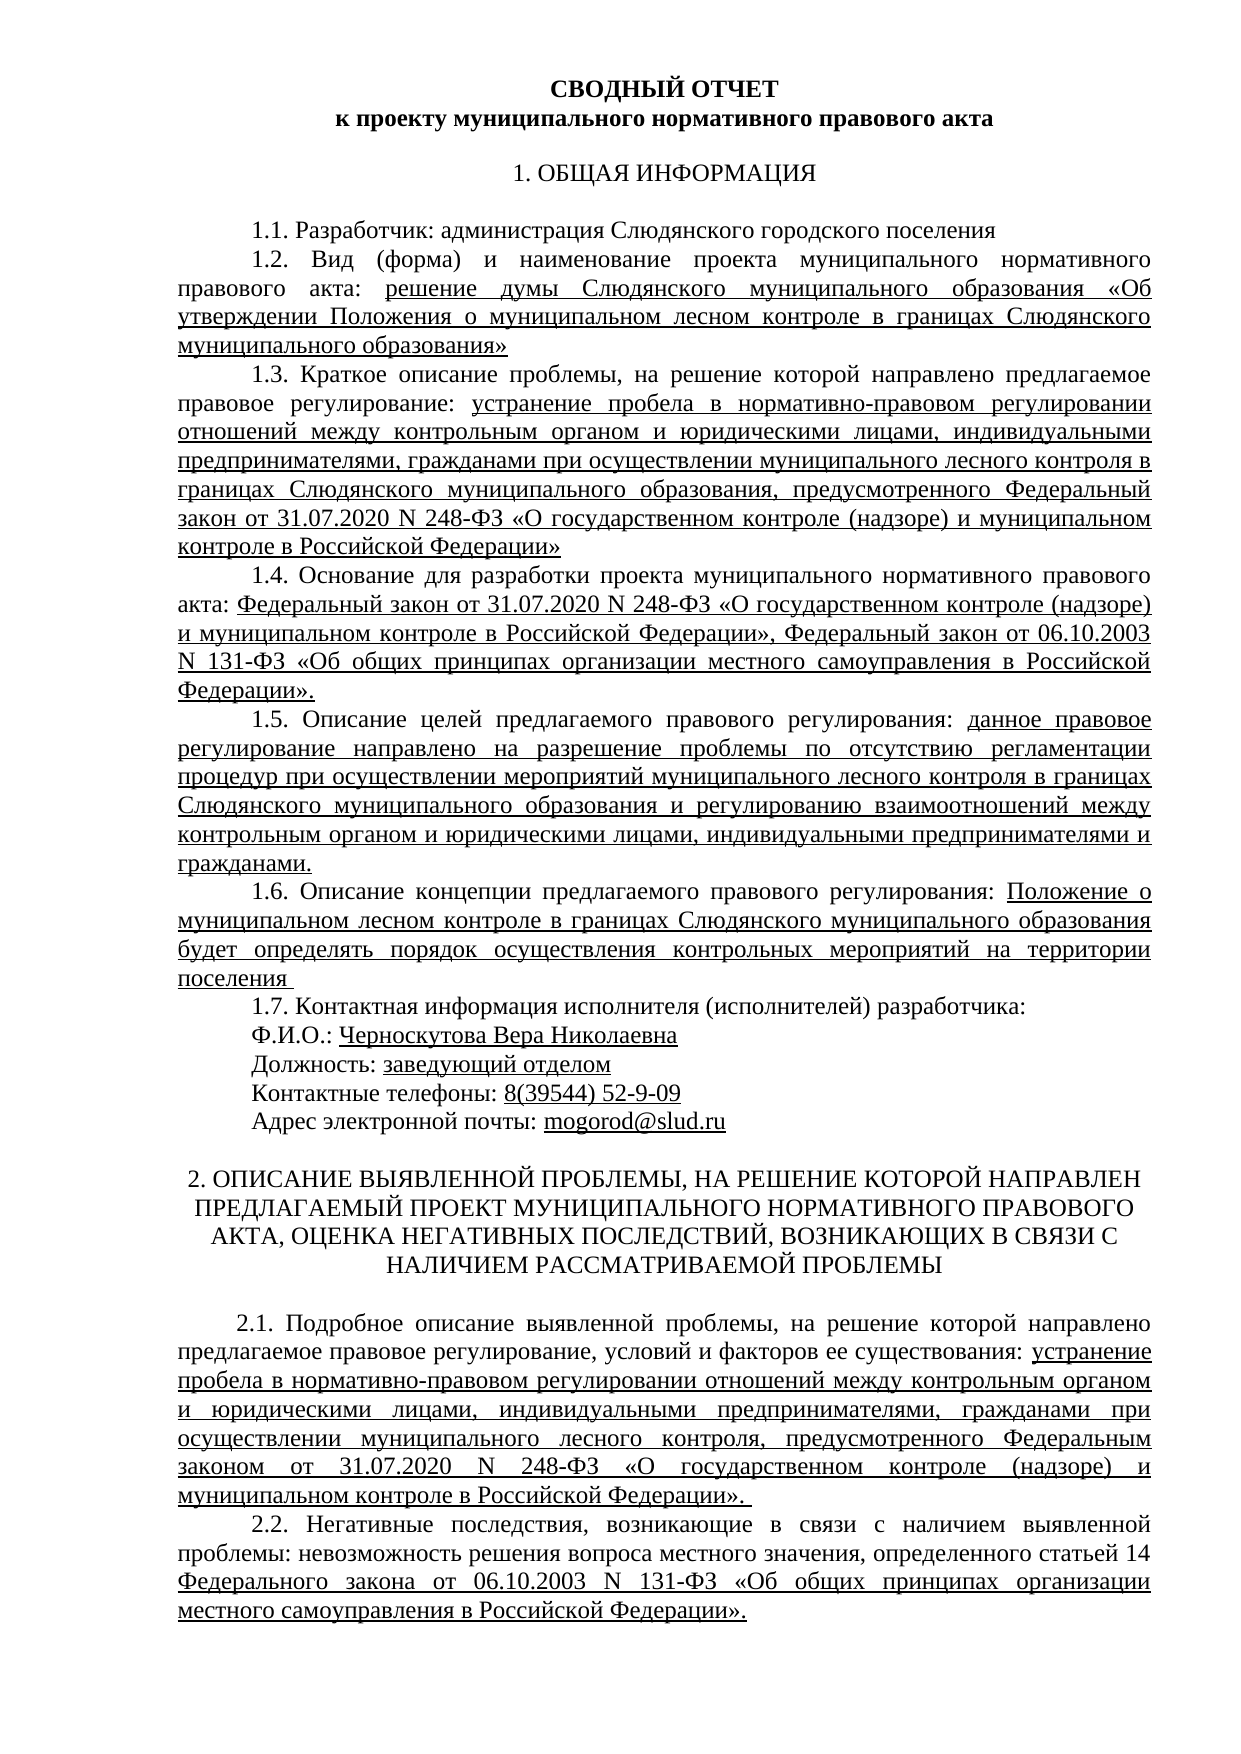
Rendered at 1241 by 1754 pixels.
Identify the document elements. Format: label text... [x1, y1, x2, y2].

text 1.5. Описание целей предлагаемого правового регулирования: данное правовое регулирование направлено на разрешение проблемы по отсутствию регламентации процедур при осуществлении мероприятий муниципального лесного контроля в границах Слюдянского муниципального образования и регулированию взаимоотношений между контрольным органом и юридическими лицами, индивидуальными предпринимателями и гражданами. [177, 845, 1152, 876]
text 2.1. Подробное описание выявленной проблемы, на решение которой направлено предлагаемое правовое регулирование, условий и факторов ее существования: устранение пробела в нормативно-правовом регулировании отношений между контрольным органом и юридическими лицами, индивидуальными предпринимателями, гражданами при осуществлении муниципального лесного контроля, предусмотренного Федеральным законом от 31.07.2020 N 248-ФЗ «О государственном контроле (надзоре) и муниципальном контроле в Российской Федерации». [177, 1449, 1152, 1509]
text 1.1. Разработчик: администрация Слюдянского городского поселения [177, 215, 1152, 244]
text 1.2. Вид (форма) и наименование проекта муниципального нормативного правового акта: решение думы Слюдянского муниципального образования «Об утверждении Положения о муниципальном лесном контроле в границах Слюдянского муниципального образования» [177, 244, 1152, 359]
text Ф.И.О.: Черноскутова Вера Николаевна [177, 1020, 1152, 1049]
text к проекту муниципального нормативного правового акта [177, 103, 1152, 131]
text 1.4. Основание для разработки проекта муниципального нормативного правового акта: Федеральный закон от 31.07.2020 N 248-ФЗ «О государственном контроле (надзоре) и муниципальном контроле в Российской Федерации», Федеральный закон от 06.10.2003 N 131-ФЗ «Об общих принципах организации местного самоуправления в Российской Федерации». [177, 560, 1152, 704]
text 2. ОПИСАНИЕ ВЫЯВЛЕННОЙ ПРОБЛЕМЫ, НА РЕШЕНИЕ КОТОРОЙ НАПРАВЛЕН ПРЕДЛАГАЕМЫЙ ПРОЕКТ МУНИЦИПАЛЬНОГО НОРМАТИВНОГО ПРАВОВОГО АКТА, ОЦЕНКА НЕГАТИВНЫХ ПОСЛЕДСТВИЙ, ВОЗНИКАЮЩИХ В СВЯЗИ С НАЛИЧИЕМ РАССМАТРИВАЕМОЙ ПРОБЛЕМЫ [177, 1164, 1152, 1279]
text 2.1. Подробное описание выявленной проблемы, на решение которой направлено предлагаемое правовое регулирование, условий и факторов ее существования: устранение пробела в нормативно-правовом регулировании отношений между контрольным органом и юридическими лицами, индивидуальными предпринимателями, гражданами при осуществлении муниципального лесного контроля, предусмотренного Федеральным законом от 31.07.2020 N 248-ФЗ «О государственном контроле (надзоре) и муниципальном контроле в Российской Федерации». [177, 1308, 1152, 1390]
text 1.5. Описание целей предлагаемого правового регулирования: данное правовое регулирование направлено на разрешение проблемы по отсутствию регламентации процедур при осуществлении мероприятий муниципального лесного контроля в границах Слюдянского муниципального образования и регулированию взаимоотношений между контрольным органом и юридическими лицами, индивидуальными предпринимателями и гражданами. [177, 759, 1152, 786]
text 1.3. Краткое описание проблемы, на решение которой направлено предлагаемое правовое регулирование: устранение пробела в нормативно-правовом регулировании отношений между контрольным органом и юридическими лицами, индивидуальными предпринимателями, гражданами при осуществлении муниципального лесного контроля в границах Слюдянского муниципального образования, предусмотренного Федеральный закон от 31.07.2020 N 248-ФЗ «О государственном контроле (надзоре) и муниципальном контроле в Российской Федерации» [177, 359, 1152, 441]
text Должность: заведующий отделом [177, 1049, 1152, 1078]
text 1. ОБЩАЯ ИНФОРМАЦИЯ [177, 158, 1152, 186]
text Адрес электронной почты: mogorod@slud.ru [177, 1106, 1152, 1135]
text 1.7. Контактная информация исполнителя (исполнителей) разработчика: [177, 991, 1152, 1020]
text 1.5. Описание целей предлагаемого правового регулирования: данное правовое регулирование направлено на разрешение проблемы по отсутствию регламентации процедур при осуществлении мероприятий муниципального лесного контроля в границах Слюдянского муниципального образования и регулированию взаимоотношений между контрольным органом и юридическими лицами, индивидуальными предпринимателями и гражданами. [177, 787, 1152, 844]
text 2.2. Негативные последствия, возникающие в связи с наличием выявленной проблемы: невозможность решения вопроса местного значения, определенного статьей 14 Федерального закона от 06.10.2003 N 131-ФЗ «Об общих принципах организации местного самоуправления в Российской Федерации». [177, 1509, 1152, 1624]
text Контактные телефоны: 8(39544) 52-9-09 [177, 1078, 1152, 1106]
text СВОДНЫЙ ОТЧЕТ [177, 74, 1152, 103]
text 1.5. Описание целей предлагаемого правового регулирования: данное правовое регулирование направлено на разрешение проблемы по отсутствию регламентации процедур при осуществлении мероприятий муниципального лесного контроля в границах Слюдянского муниципального образования и регулированию взаимоотношений между контрольным органом и юридическими лицами, индивидуальными предпринимателями и гражданами. [177, 704, 1152, 758]
text 2.1. Подробное описание выявленной проблемы, на решение которой направлено предлагаемое правовое регулирование, условий и факторов ее существования: устранение пробела в нормативно-правовом регулировании отношений между контрольным органом и юридическими лицами, индивидуальными предпринимателями, гражданами при осуществлении муниципального лесного контроля, предусмотренного Федеральным законом от 31.07.2020 N 248-ФЗ «О государственном контроле (надзоре) и муниципальном контроле в Российской Федерации». [177, 1391, 1152, 1448]
text 1.6. Описание концепции предлагаемого правового регулирования: Положение о муниципальном лесном контроле в границах Слюдянского муниципального образования будет определять порядок осуществления контрольных мероприятий на территории поселения [177, 876, 1152, 930]
text 1.6. Описание концепции предлагаемого правового регулирования: Положение о муниципальном лесном контроле в границах Слюдянского муниципального образования будет определять порядок осуществления контрольных мероприятий на территории поселения [177, 931, 1152, 991]
